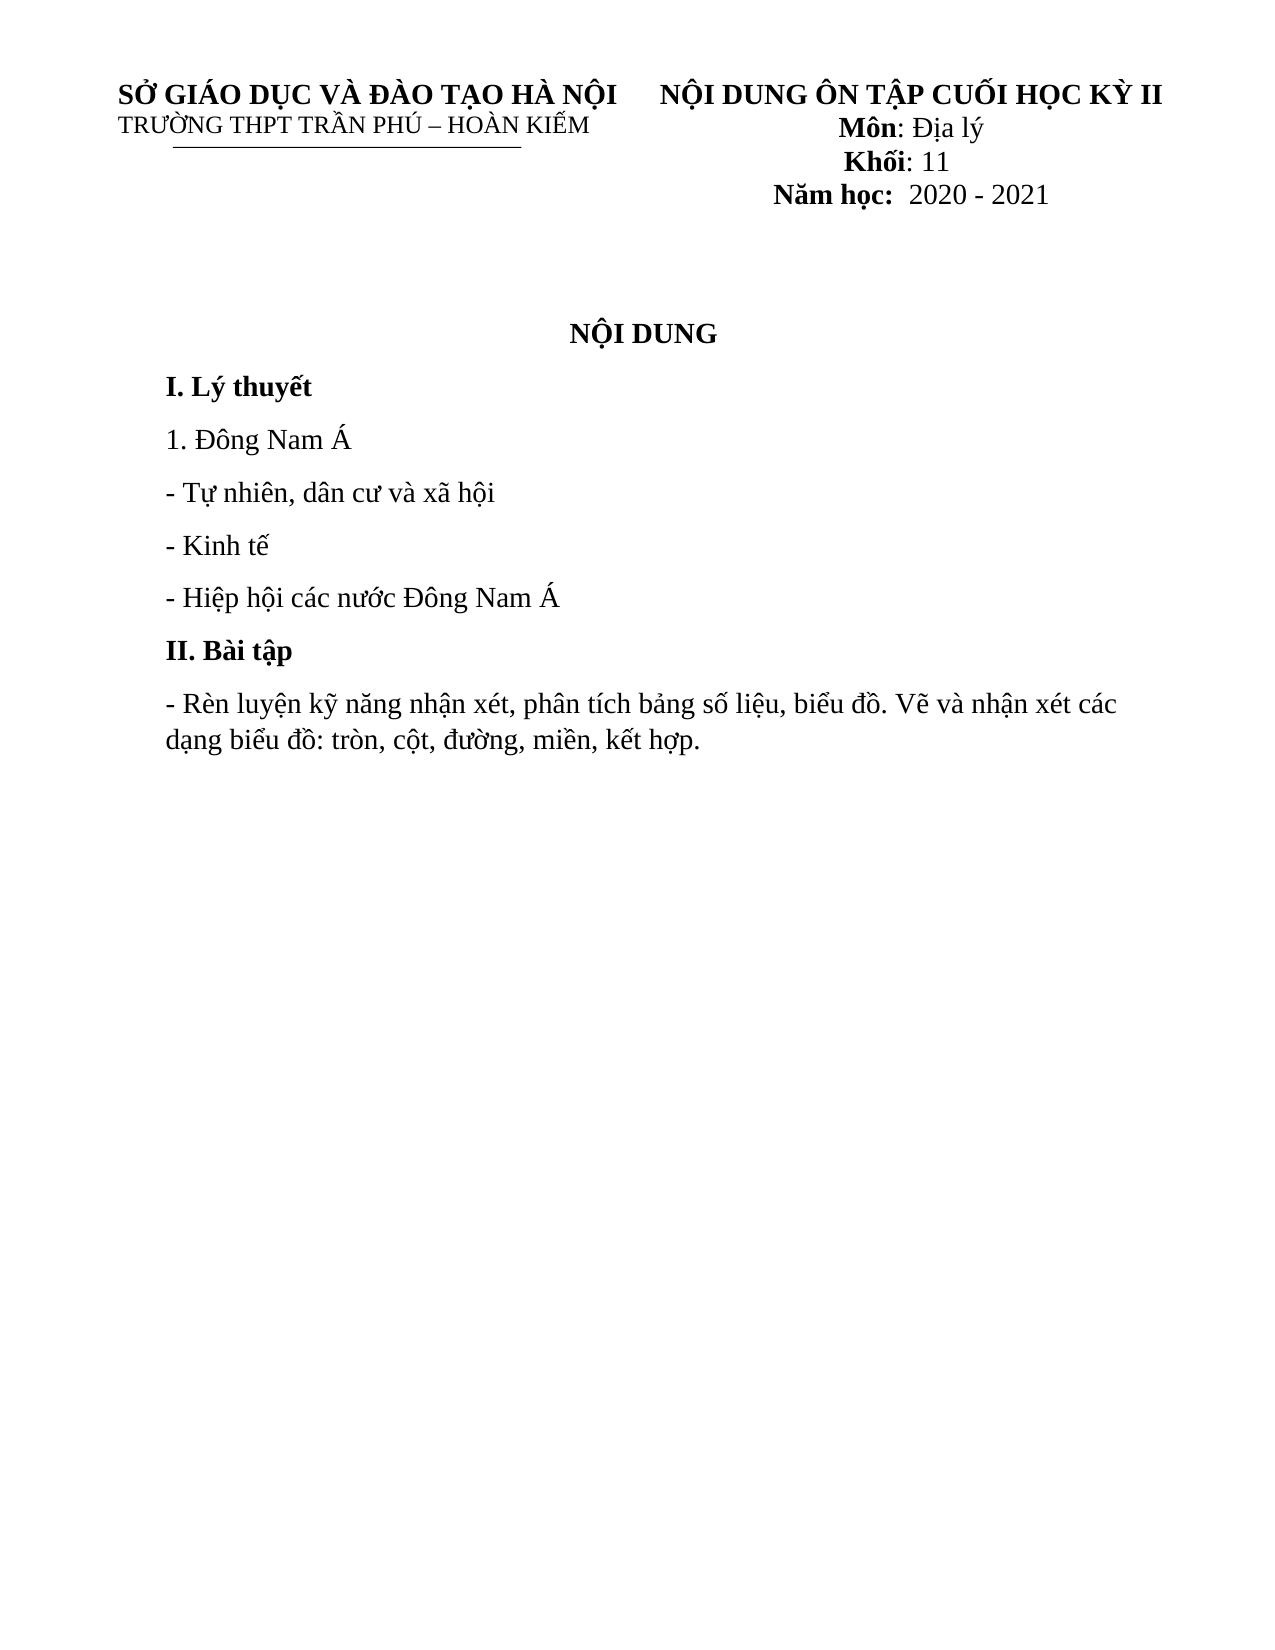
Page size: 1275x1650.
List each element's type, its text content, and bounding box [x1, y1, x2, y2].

text NỘI DUNG [106, 317, 1181, 350]
text I. Lý thuyết [165, 369, 1181, 403]
text - Rèn luyện kỹ năng nhận xét, phân tích bảng số liệu, biểu đồ. Vẽ và nhận xét các dạng biểu đồ: tròn, cột, đường, miền, kết hợp. [165, 686, 1181, 756]
text - Hiệp hội các nước Đông Nam Á [165, 581, 1181, 614]
table_header NỘI DUNG ÔN TẬP CUỐI HỌC KỲ II Môn: Địa lý Khối: 11 Năm học: 2020 - 2021 [643, 77, 1179, 211]
table_header SỞ GIÁO DỤC VÀ ĐÀO TẠO HÀ NỘI TRƯỜNG THPT TRẦN PHÚ – HOÀN KIẾM [106, 77, 643, 211]
text - Tự nhiên, dân cư và xã hội [165, 475, 1181, 508]
text - Kinh tế [165, 528, 1181, 561]
text II. Bài tập [165, 633, 1181, 667]
text 1. Đông Nam Á [165, 422, 1181, 456]
